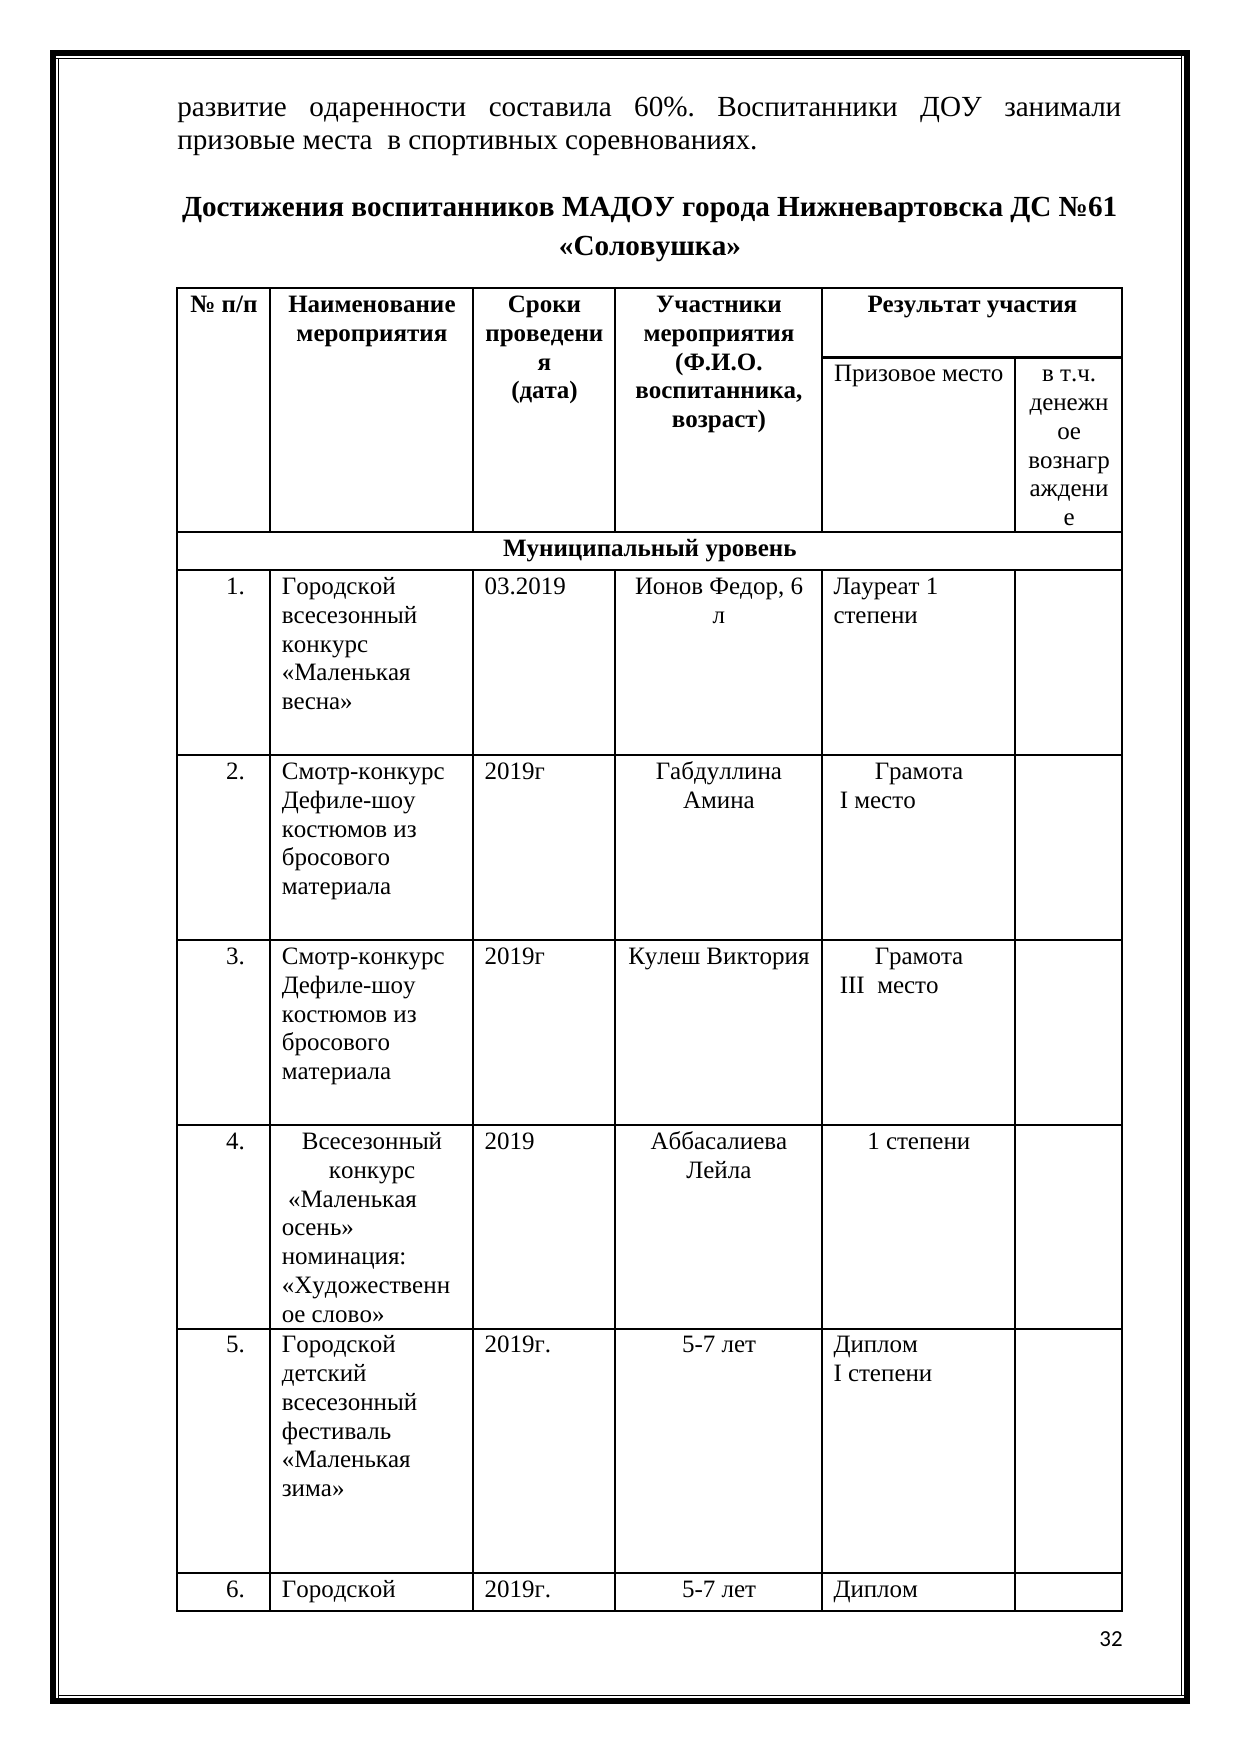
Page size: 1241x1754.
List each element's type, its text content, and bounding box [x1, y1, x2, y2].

table_cell Ионов Федор, 6 л [616, 571, 821, 754]
table_cell Аббасалиева Лейла [616, 1126, 821, 1327]
table_cell Городской всесезонный конкурс «Маленькая весна» [271, 571, 472, 754]
table_cell 2019г. [474, 1574, 614, 1610]
table_cell Всесезонный конкурс «Маленькая осень» номинация: «Художественное слово» [271, 1126, 472, 1327]
table_cell [1016, 1574, 1121, 1610]
table_cell [1016, 571, 1121, 754]
text Достижения воспитанников МАДОУ города Нижневартовска ДС №61 «Соловушка» [177, 189, 1122, 261]
table_cell [178, 571, 269, 754]
table_header Результат участия [823, 289, 1121, 356]
table_cell [1016, 1330, 1121, 1572]
table_cell Диплом I степени [823, 1574, 1014, 1610]
table_cell 1 степени [823, 1126, 1014, 1327]
table_cell Смотр-конкурс Дефиле-шоу костюмов из бросового материала [271, 941, 472, 1124]
table_cell 2019г. [474, 1330, 614, 1572]
table_cell [1016, 756, 1121, 939]
table_cell Грамота I место [823, 756, 1014, 939]
table_cell 03.2019 [474, 571, 614, 754]
table_cell 5-7 лет [616, 1330, 821, 1572]
table_cell Муниципальный уровень [178, 533, 1121, 569]
table_cell Кулеш Виктория [616, 941, 821, 1124]
table_cell Диплом I степени [823, 1330, 1014, 1572]
table_header Наименование мероприятия [271, 289, 472, 531]
table_cell [178, 1126, 269, 1327]
table_header Участники мероприятия (Ф.И.О. воспитанника, возраст) [616, 289, 821, 531]
table_cell [178, 941, 269, 1124]
table_cell Смотр-конкурс Дефиле-шоу костюмов из бросового материала [271, 756, 472, 939]
table_cell [1016, 941, 1121, 1124]
table_cell [178, 756, 269, 939]
table_cell 2019г [474, 756, 614, 939]
table_cell 5-7 лет [616, 1574, 821, 1610]
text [177, 89, 1122, 156]
table_cell Лауреат 1 степени [823, 571, 1014, 754]
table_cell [271, 1330, 472, 1572]
table_cell [178, 1330, 269, 1572]
table_cell в т.ч. денежное вознаграждение [1016, 359, 1121, 531]
table_cell 2019 [474, 1126, 614, 1327]
table_header Сроки проведения (дата) [474, 289, 614, 531]
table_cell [271, 1574, 472, 1610]
table_cell Габдуллина Амина [616, 756, 821, 939]
table_header № п/п [178, 289, 269, 531]
table_cell [178, 1574, 269, 1610]
table_cell Призовое место [823, 359, 1014, 531]
table_cell 2019г [474, 941, 614, 1124]
table_cell Грамота III место [823, 941, 1014, 1124]
table_cell [1016, 1126, 1121, 1327]
